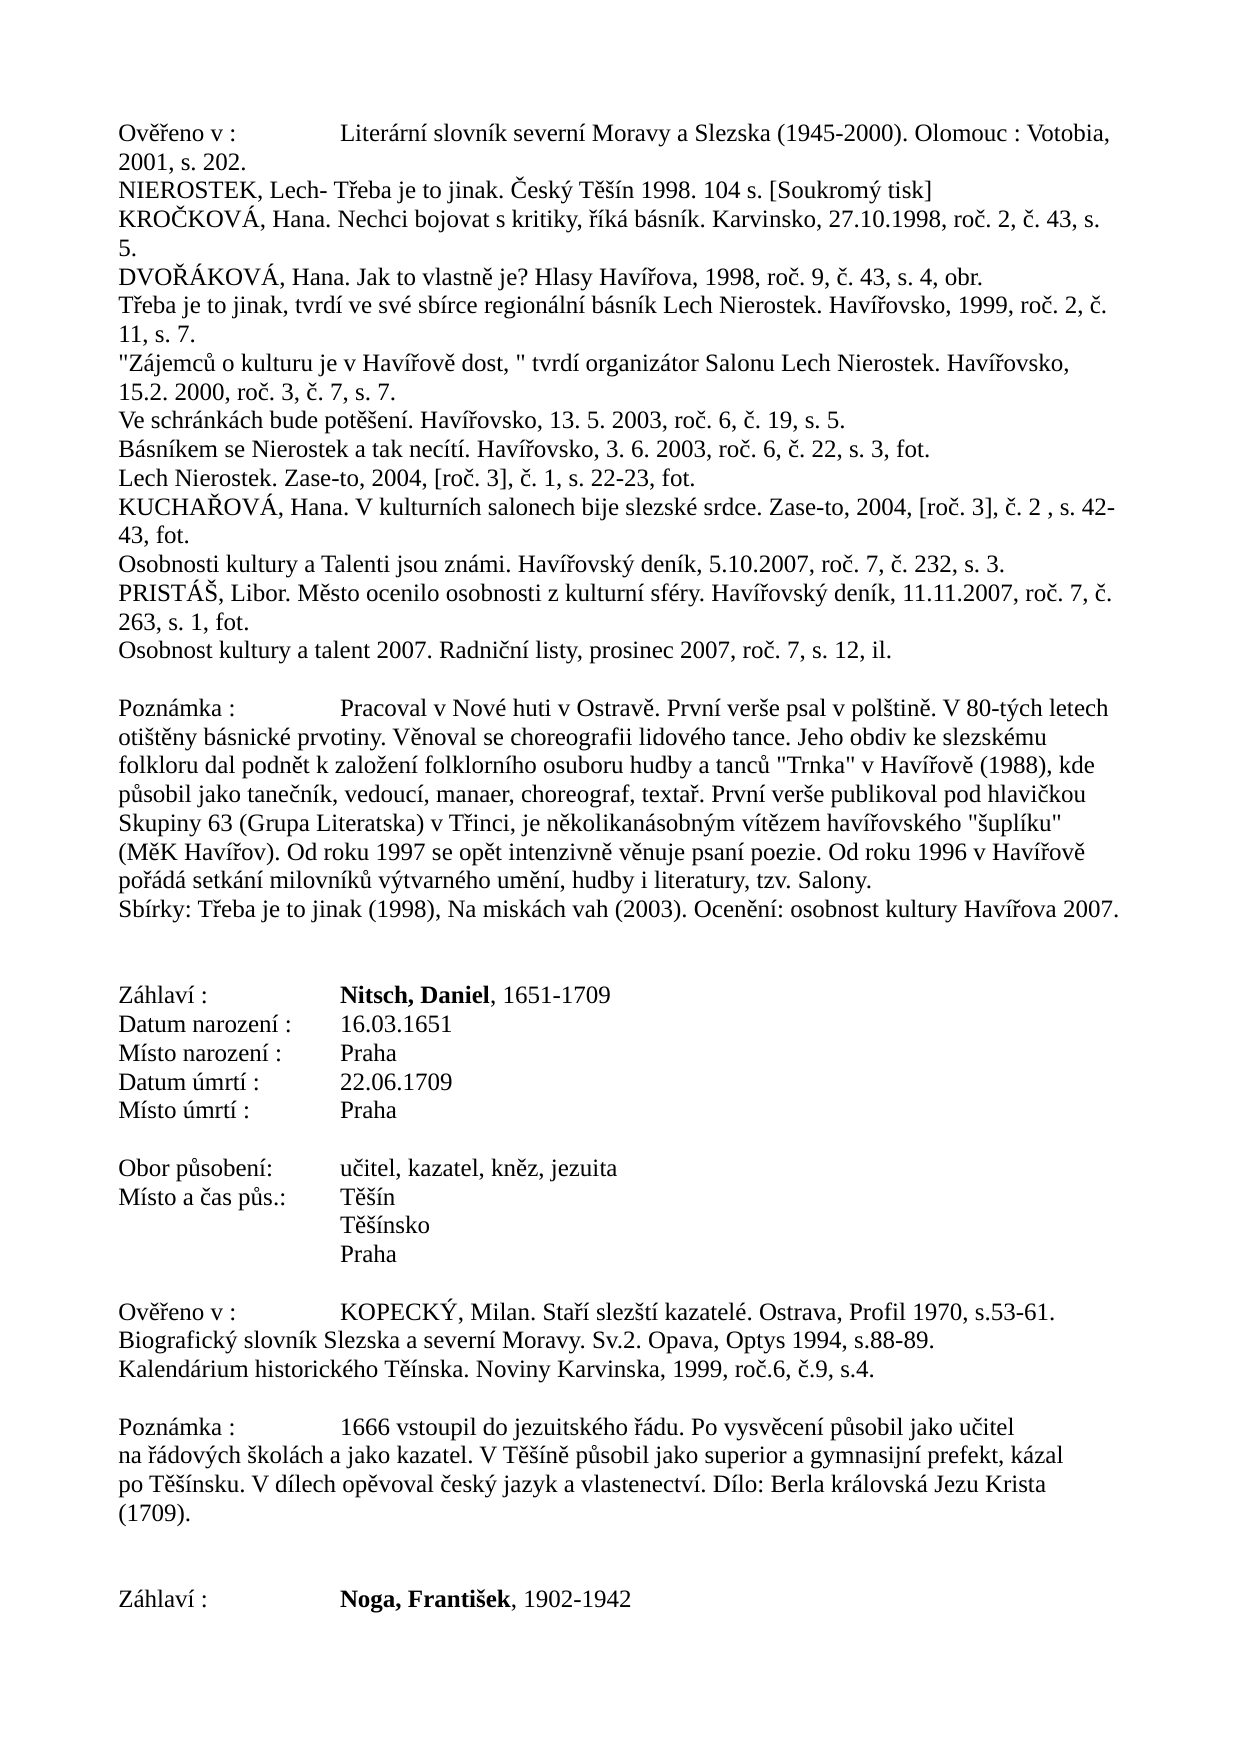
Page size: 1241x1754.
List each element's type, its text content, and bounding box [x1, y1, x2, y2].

text Třeba je to jinak, tvrdí ve své sbírce regionální básník Lech Nierostek. Havířovsko, 1999, roč. 2, č. 11, s. 7. [118, 291, 1122, 348]
text PRISTÁŠ, Libor. Město ocenilo osobnosti z kulturní sféry. Havířovský deník, 11.11.2007, roč. 7, č. 263, s. 1, fot. [118, 578, 1122, 636]
text Místo úmrtí : Praha [118, 1096, 1122, 1124]
text Ověřeno v : Literární slovník severní Moravy a Slezska (1945-2000). Olomouc : Votobia, 2001, s. 202. [118, 118, 1122, 176]
text Záhlaví : Nitsch, Daniel, 1651-1709 [118, 981, 1122, 1009]
text Těšínsko [118, 1211, 1122, 1239]
text "Zájemců o kulturu je v Havířově dost, " tvrdí organizátor Salonu Lech Nierostek. Havířovsko, 15.2. 2000, roč. 3, č. 7, s. 7. [118, 348, 1122, 406]
text Sbírky: Třeba je to jinak (1998), Na miskách vah (2003). Ocenění: osobnost kultury Havířova 2007. [118, 894, 1122, 923]
text Datum narození : 16.03.1651 [118, 1009, 1122, 1038]
text Biografický slovník Slezska a severní Moravy. Sv.2. Opava, Optys 1994, s.88-89. [118, 1326, 1122, 1354]
text Poznámka : Pracoval v Nové huti v Ostravě. První verše psal v polštině. V 80-tých letech otištěny básnické prvotiny. Věnoval se choreografii lidového tance. Jeho obdiv ke slezskému folkloru dal podnět k založení folklorního osuboru hudby a tanců "Trnka" v Havířově (1988), kde působil jako tanečník, vedoucí, manaer, choreograf, textař. První verše publikoval pod hlavičkou Skupiny 63 (Grupa Literatska) v Třinci, je několikanásobným vítězem havířovského "šuplíku" (MěK Havířov). Od roku 1997 se opět intenzivně věnuje psaní poezie. Od roku 1996 v Havířově pořádá setkání milovníků výtvarného umění, hudby i literatury, tzv. Salony. [118, 693, 1122, 894]
text Místo narození : Praha [118, 1038, 1122, 1067]
text na řádových školách a jako kazatel. V Těšíně působil jako superior a gymnasijní prefekt, kázal [118, 1441, 1122, 1469]
text DVOŘÁKOVÁ, Hana. Jak to vlastně je? Hlasy Havířova, 1998, roč. 9, č. 43, s. 4, obr. [118, 262, 1122, 291]
text Osobnosti kultury a Talenti jsou známi. Havířovský deník, 5.10.2007, roč. 7, č. 232, s. 3. [118, 549, 1122, 578]
text Ověřeno v : KOPECKÝ, Milan. Staří slezští kazatelé. Ostrava, Profil 1970, s.53-61. [118, 1297, 1122, 1326]
text Osobnost kultury a talent 2007. Radniční listy, prosinec 2007, roč. 7, s. 12, il. [118, 636, 1122, 664]
text Datum úmrtí : 22.06.1709 [118, 1067, 1122, 1096]
text Kalendárium historického Těínska. Noviny Karvinska, 1999, roč.6, č.9, s.4. [118, 1354, 1122, 1383]
text KROČKOVÁ, Hana. Nechci bojovat s kritiky, říká básník. Karvinsko, 27.10.1998, roč. 2, č. 43, s. 5. [118, 204, 1122, 262]
text KUCHAŘOVÁ, Hana. V kulturních salonech bije slezské srdce. Zase-to, 2004, [roč. 3], č. 2 , s. 42-43, fot. [118, 492, 1122, 549]
text po Těšínsku. V dílech opěvoval český jazyk a vlastenectví. Dílo: Berla královská Jezu Krista (1709). [118, 1469, 1122, 1527]
text Lech Nierostek. Zase-to, 2004, [roč. 3], č. 1, s. 22-23, fot. [118, 463, 1122, 492]
text NIEROSTEK, Lech- Třeba je to jinak. Český Těšín 1998. 104 s. [Soukromý tisk] [118, 176, 1122, 204]
text Ve schránkách bude potěšení. Havířovsko, 13. 5. 2003, roč. 6, č. 19, s. 5. [118, 406, 1122, 434]
text Praha [118, 1239, 1122, 1268]
text Poznámka : 1666 vstoupil do jezuitského řádu. Po vysvěcení působil jako učitel [118, 1412, 1122, 1441]
text Básníkem se Nierostek a tak necítí. Havířovsko, 3. 6. 2003, roč. 6, č. 22, s. 3, fot. [118, 434, 1122, 463]
text Záhlaví : Noga, František, 1902-1942 [118, 1584, 1122, 1613]
text Obor působení: učitel, kazatel, kněz, jezuita [118, 1153, 1122, 1182]
text Místo a čas půs.: Těšín [118, 1182, 1122, 1211]
